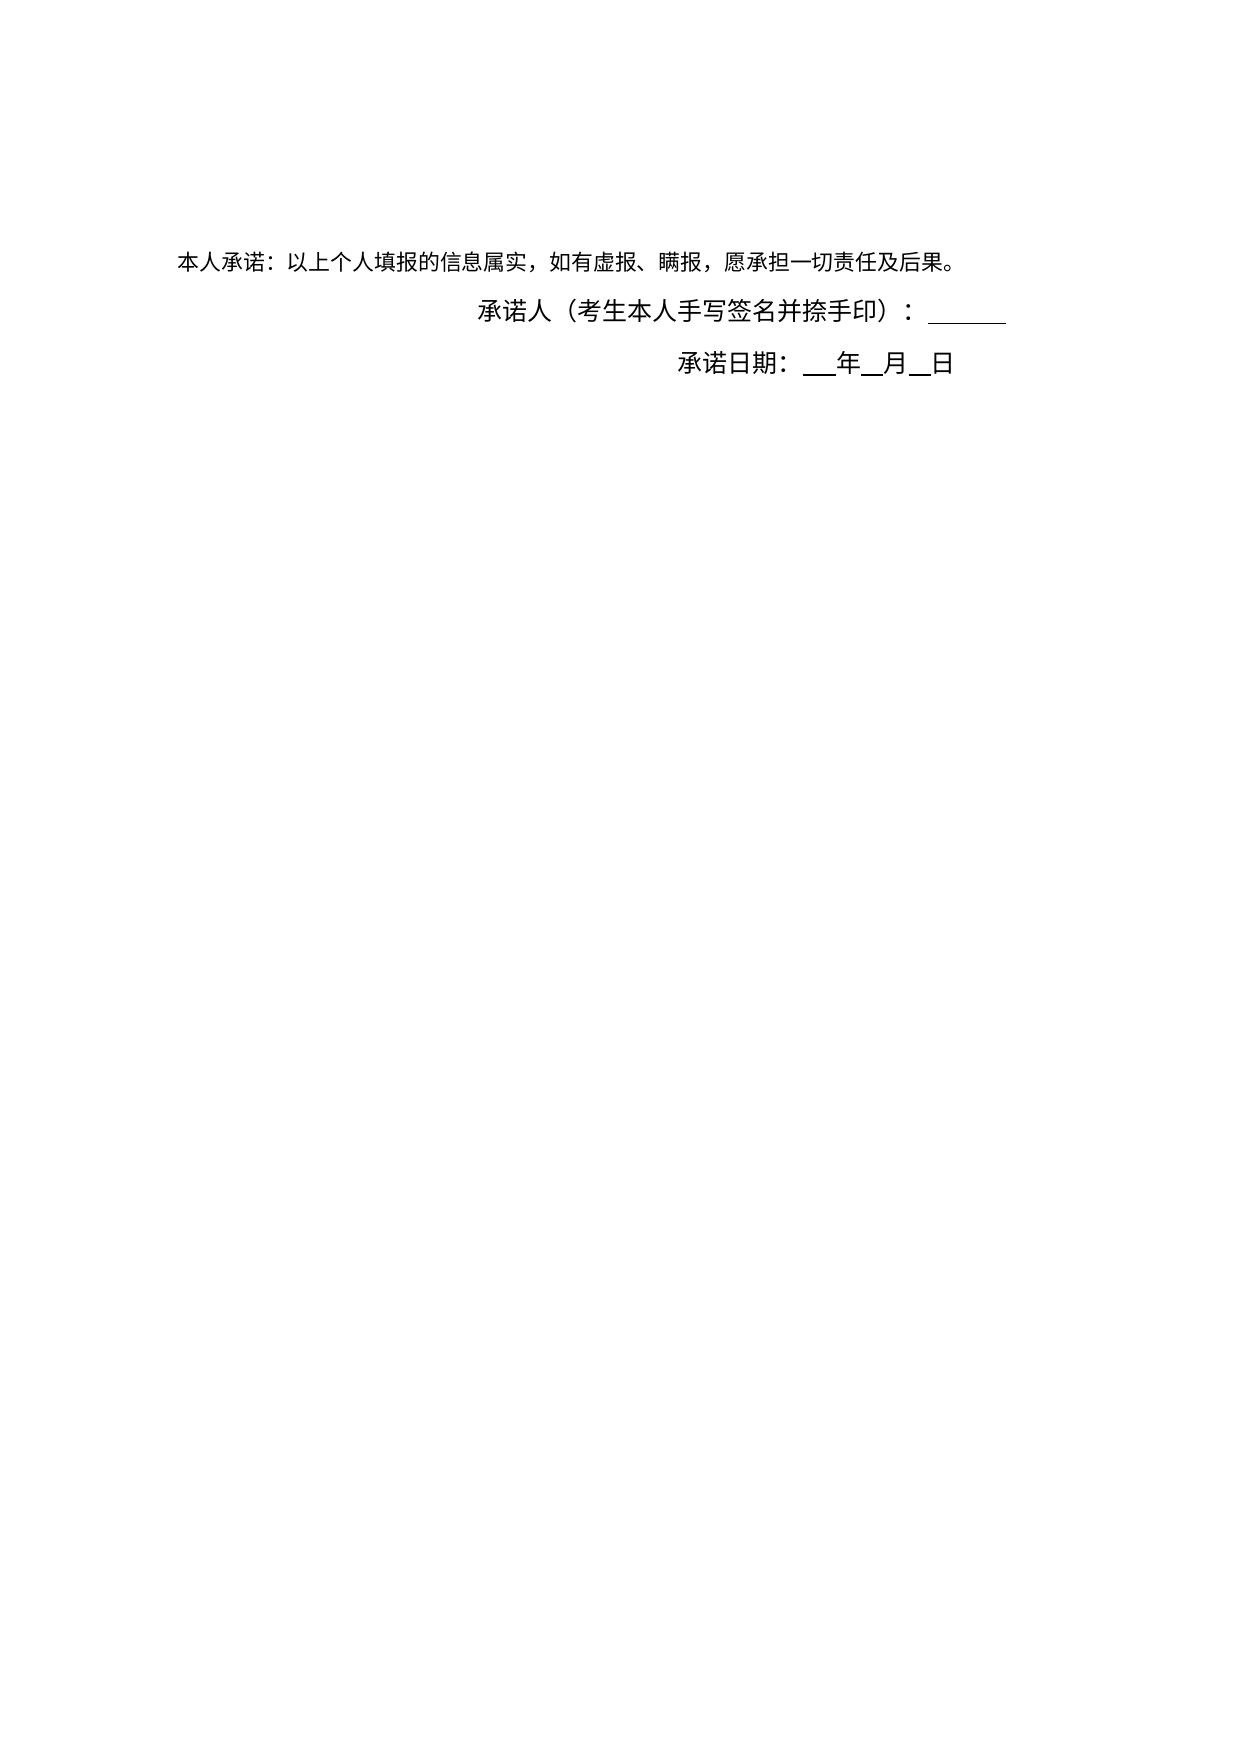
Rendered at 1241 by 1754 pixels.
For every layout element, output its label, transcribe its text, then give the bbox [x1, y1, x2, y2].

text 承诺日期： 年 月 日 [177, 342, 1063, 380]
text 承诺人（考生本人手写签名并捺手印）： [177, 277, 1063, 342]
text 本人承诺：以上个人填报的信息属实，如有虚报、瞒报，愿承担一切责任及后果。 [177, 245, 1063, 277]
